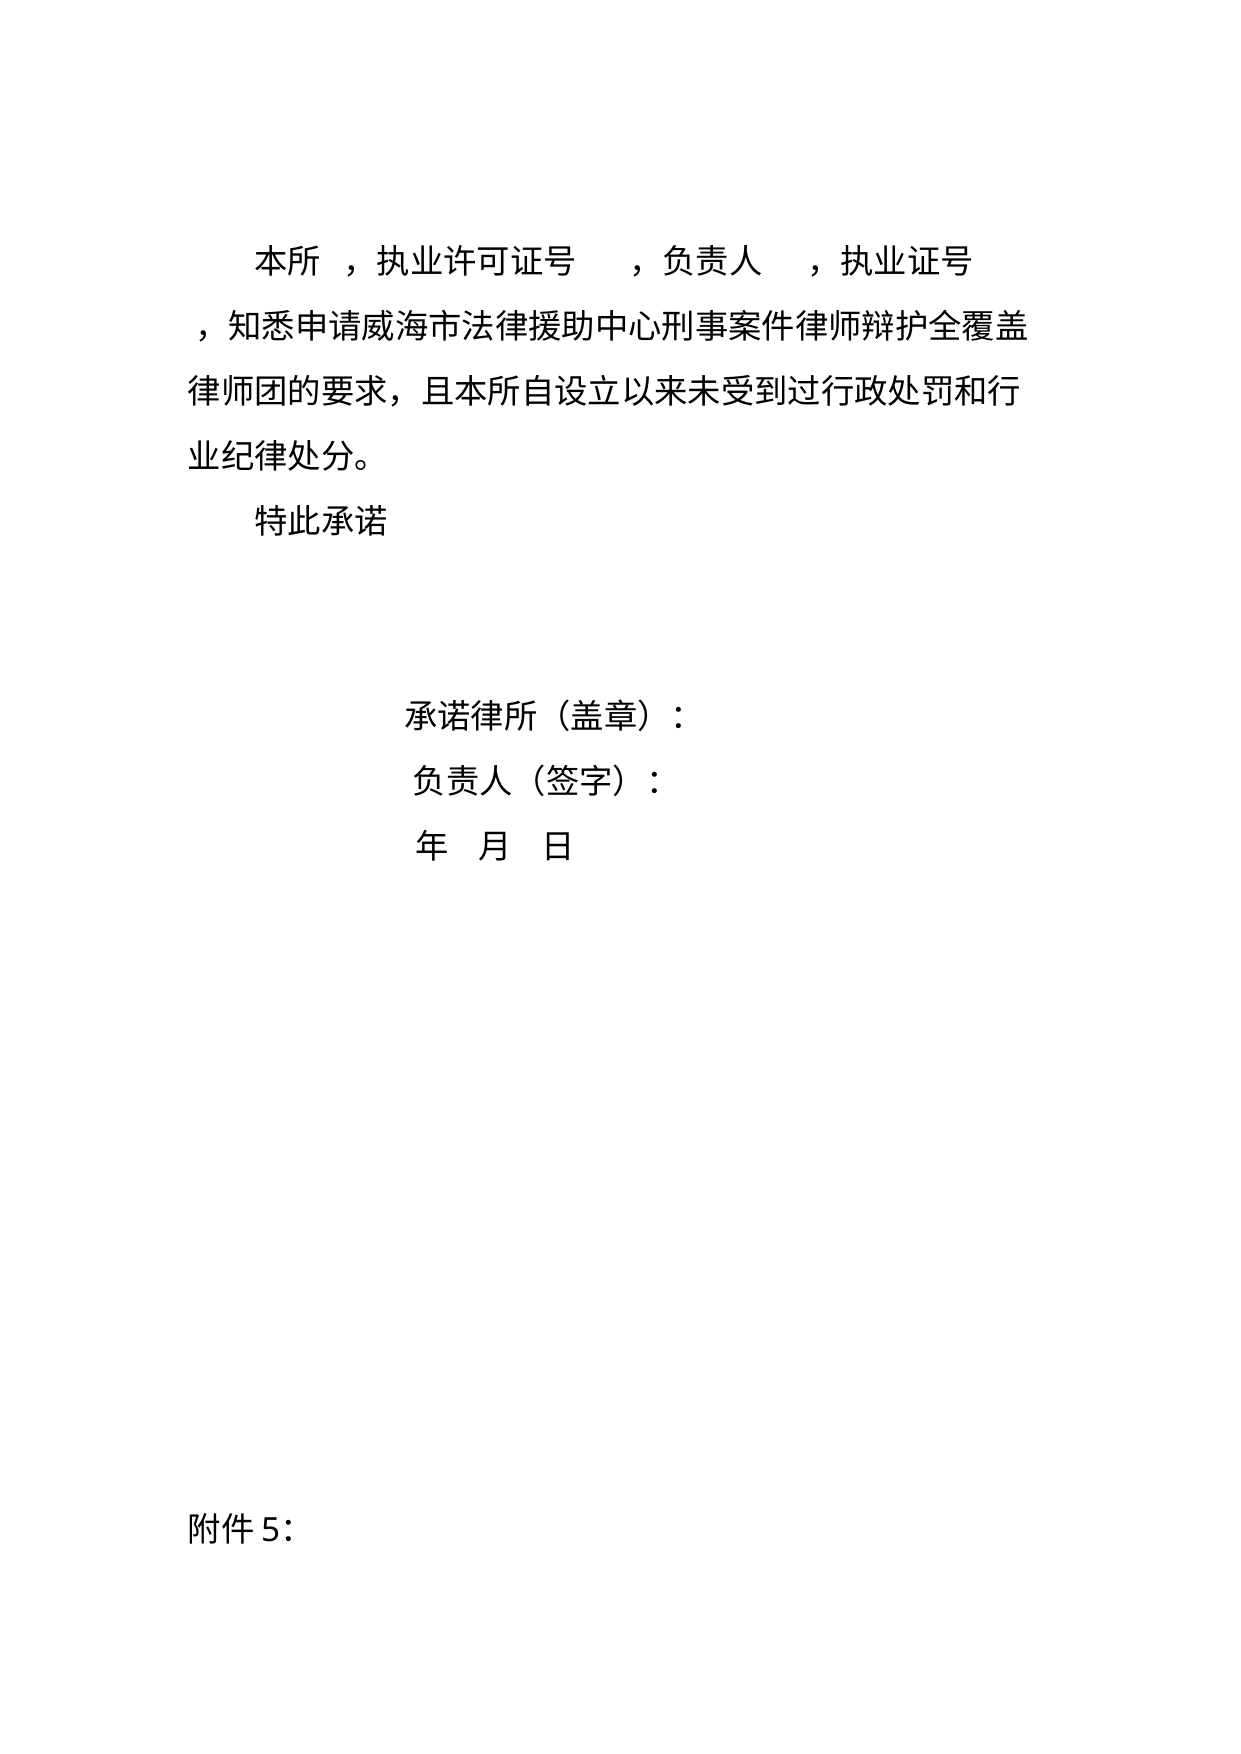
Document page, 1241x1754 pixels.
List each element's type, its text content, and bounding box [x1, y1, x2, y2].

text 本所 ，执业许可证号 ，负责人 ，执业证号 ，知悉申请威海市法律援助中心刑事案件律师辩护全覆盖律师团的要求，且本所自设立以来未受到过行政处罚和行业纪律处分。 [187, 227, 1053, 487]
text 负责人（签字）： [187, 747, 1053, 812]
text 承诺律所（盖章）： [187, 682, 1053, 747]
list 特此承诺 [187, 487, 1053, 552]
text 附件5： [187, 1494, 1053, 1559]
text 年 月 日 [187, 812, 1053, 877]
